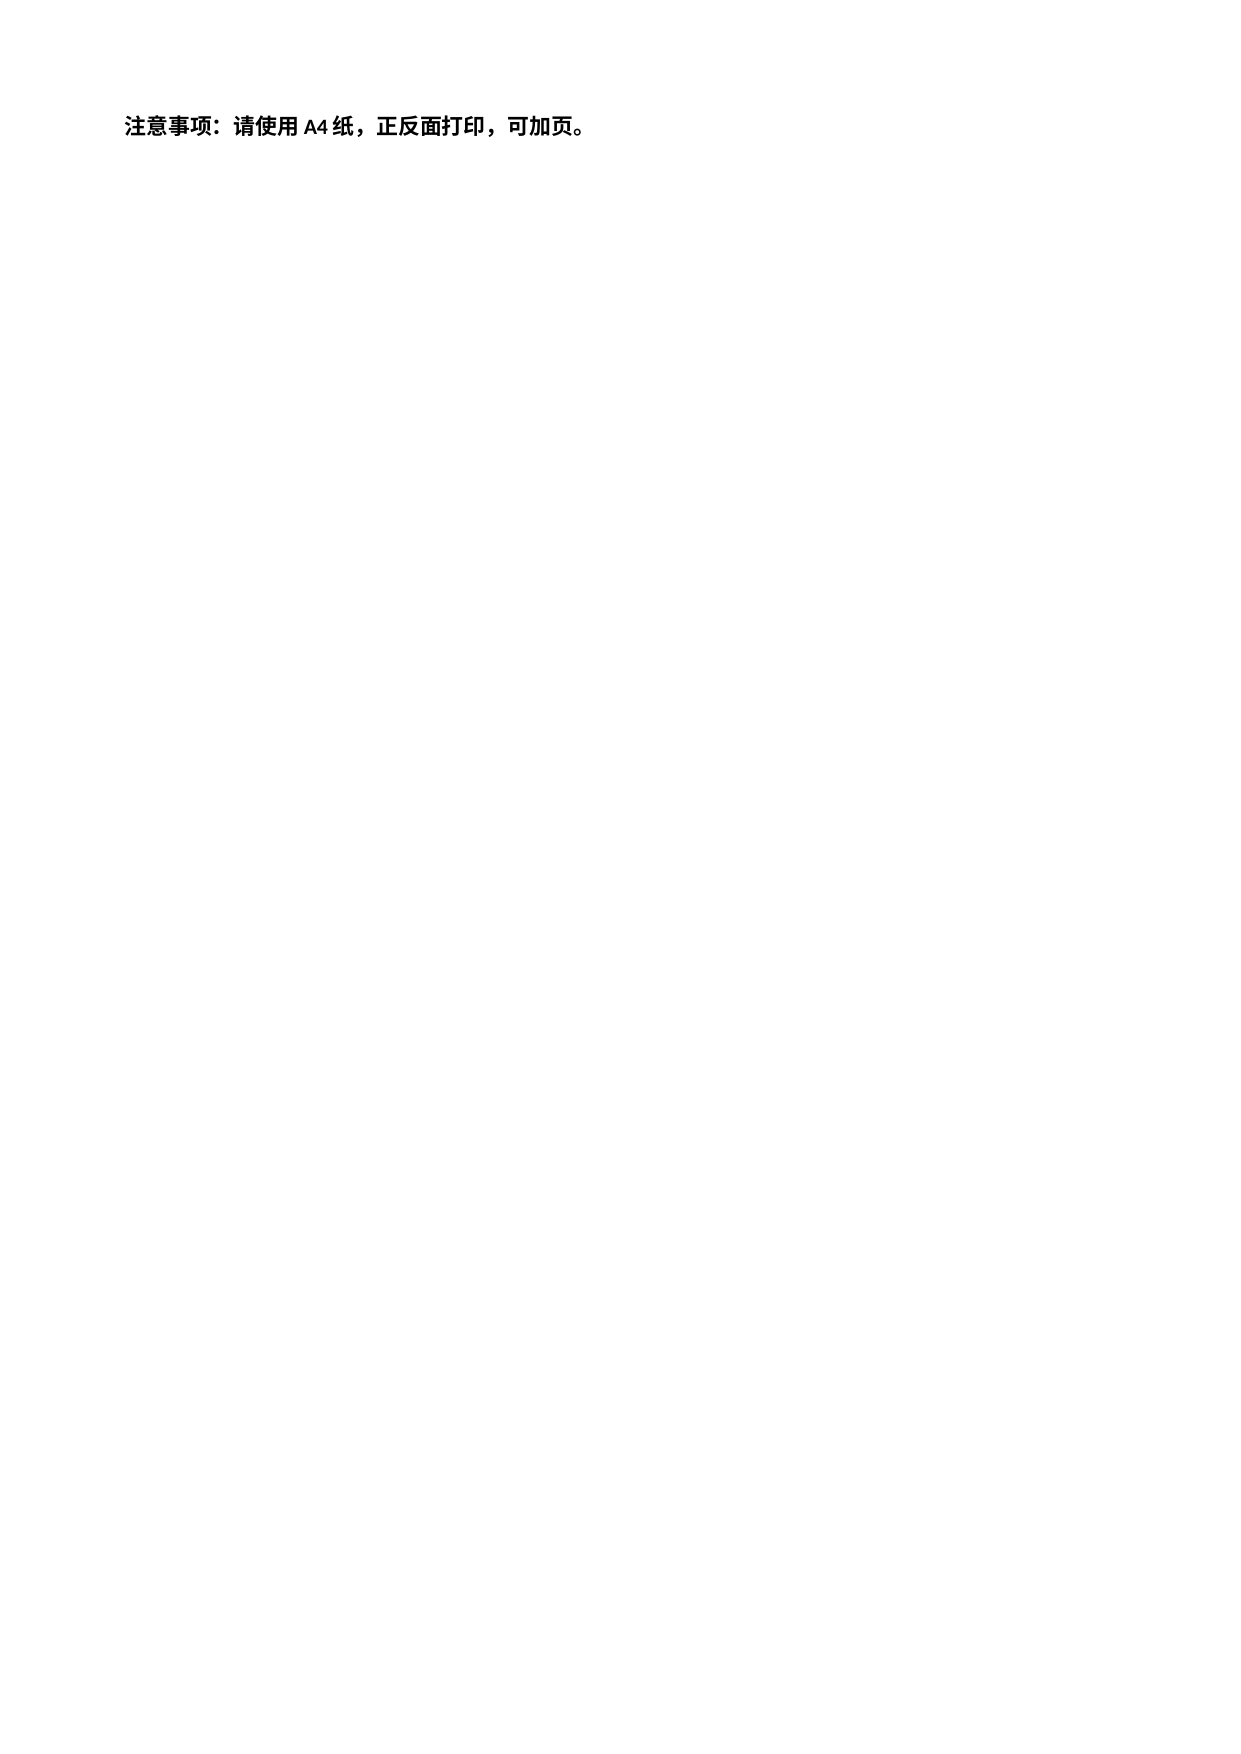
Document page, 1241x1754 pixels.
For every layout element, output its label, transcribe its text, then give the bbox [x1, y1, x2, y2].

text 注意事项：请使用A4纸，正反面打印，可加页。 [124, 109, 1116, 141]
